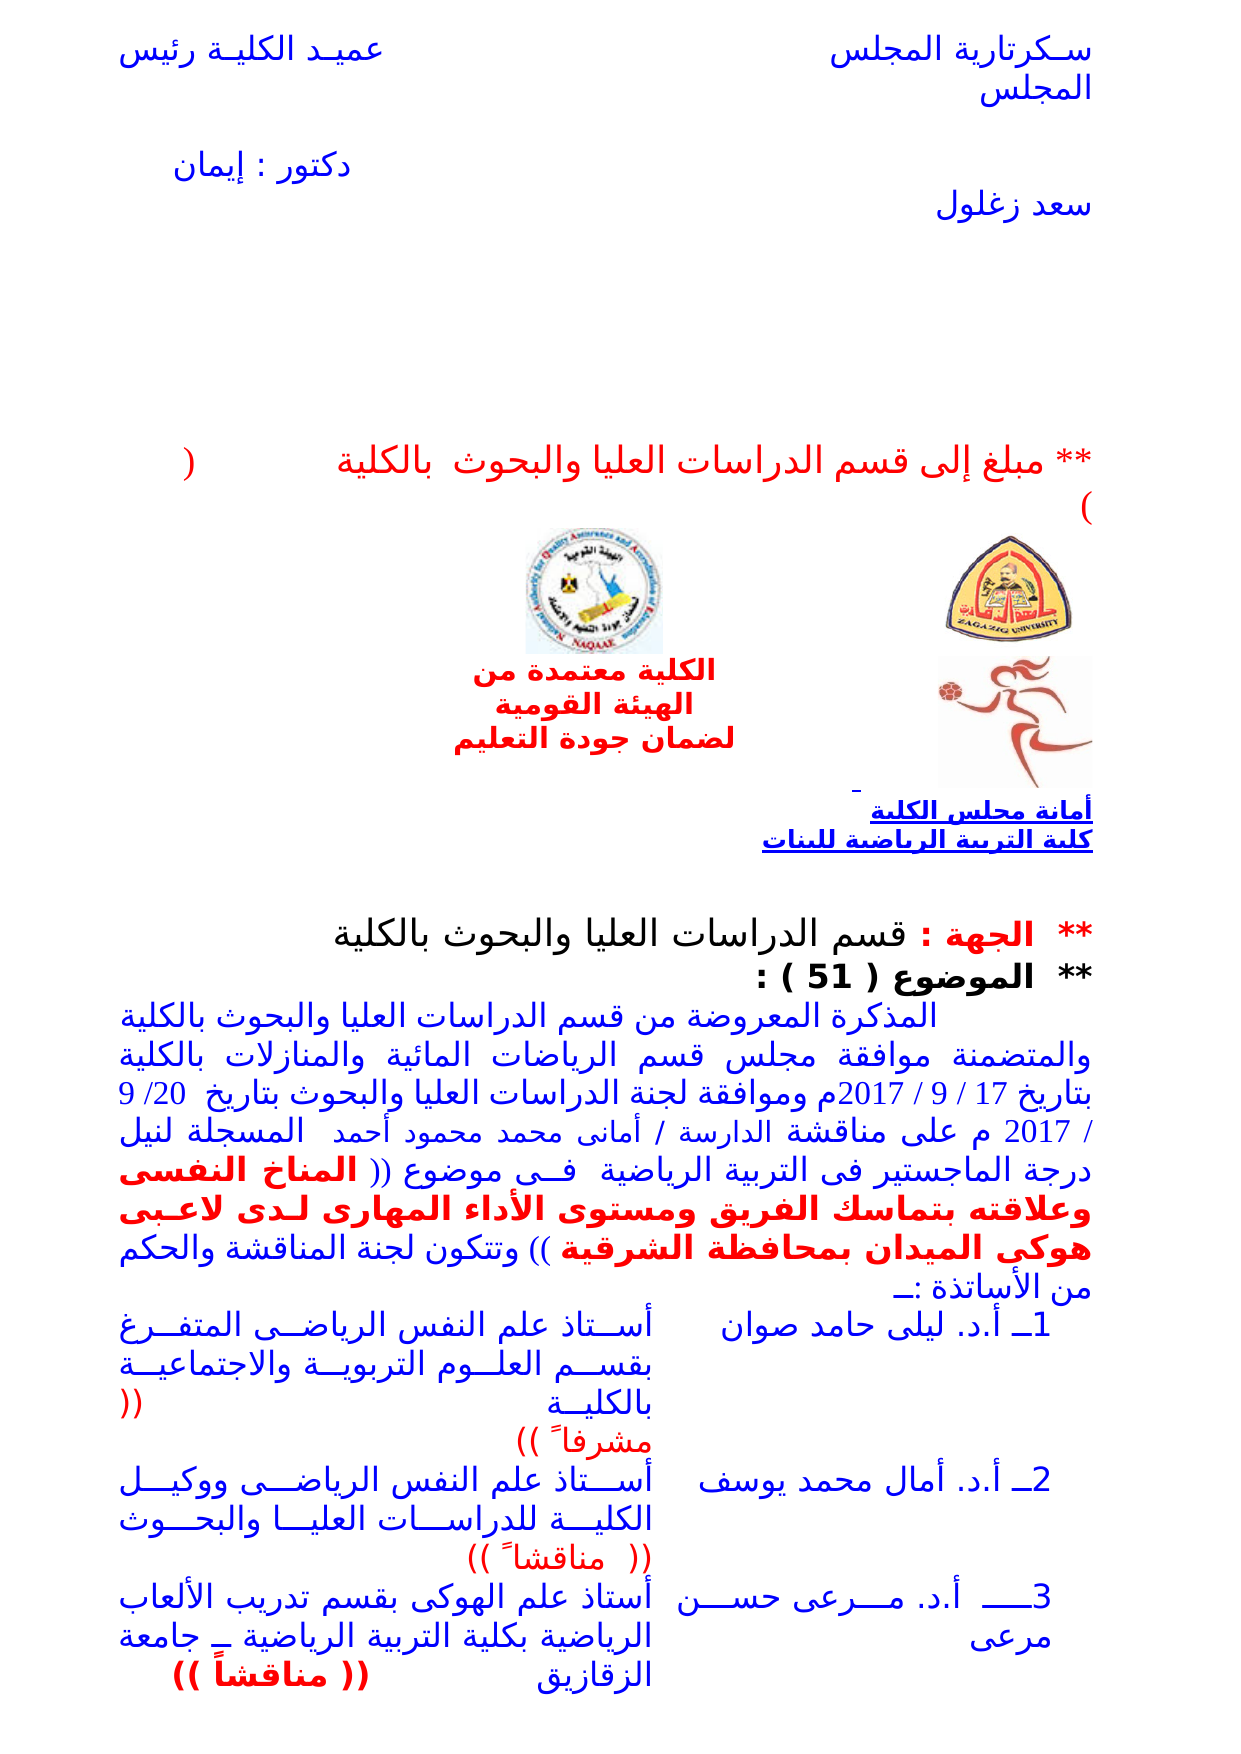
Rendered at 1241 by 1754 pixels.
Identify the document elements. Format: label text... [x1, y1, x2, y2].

picture [937, 525, 1093, 788]
table_cell أستاذ علم النفس الرياضى ووكيل الكلية للدراسات العليا والبحوث (( مناقشا ً )) [107, 1461, 664, 1577]
table_cell 3ــ أ.د. مرعى حسن مرعى [665, 1578, 1064, 1694]
table_header 1ــ أ.د. ليلى حامد صوان [665, 1305, 1064, 1461]
text دكتور : إيمان سعد زغلول [118, 146, 1093, 223]
subtitle ** الجهة : قسم الدراسات العليا والبحوث بالكلية [118, 912, 1093, 956]
picture [525, 528, 663, 654]
text المذكرة المعروضة من قسم الدراسات العليا والبحوث بالكلية والمتضمنة موافقة مجلس قسم الرياضات المائية والمنازلات بالكلية بتاريخ 17 / 9 / 2017م وموافقة لجنة الدراسات العليا والبحوث بتاريخ 20/ 9 / 2017 م على مناقشة الدارسة / أمانى محمد محمود أحمد المسجلة لنيل درجة الماجستير فى التربية الرياضية فــى موضوع (( المناخ النفسى وعلاقته بتماسك الفريق ومستوى الأداء المهارى لدى لاعبى هوكى الميدان بمحافظة الشرقية )) وتتكون لجنة المناقشة والحكم من الأساتذة :ــ [118, 997, 1093, 1305]
subtitle سكرتارية المجلس عميد الكلية رئيس المجلس [118, 29, 1093, 107]
text ** مبلغ إلى قسم الدراسات العليا والبحوث بالكلية ( ) [118, 439, 1093, 525]
table_cell أستاذ علم الهوكى بقسم تدريب الألعاب الرياضية بكلية التربية الرياضية ــ جامعة الزقازيق (( مناقشاً )) [107, 1578, 664, 1694]
text أمانة مجلس الكلية كلية التربية الرياضية للبنات [118, 796, 1093, 854]
table_header أستاذ علم النفس الرياضى المتفرغ بقسم العلوم التربوية والاجتماعية بالكلية (( مشرفا ً )) [107, 1305, 664, 1461]
text ** الموضوع ( 51 ) : [118, 958, 1093, 997]
table_cell 2ــ أ.د. أمال محمد يوسف [665, 1461, 1064, 1577]
